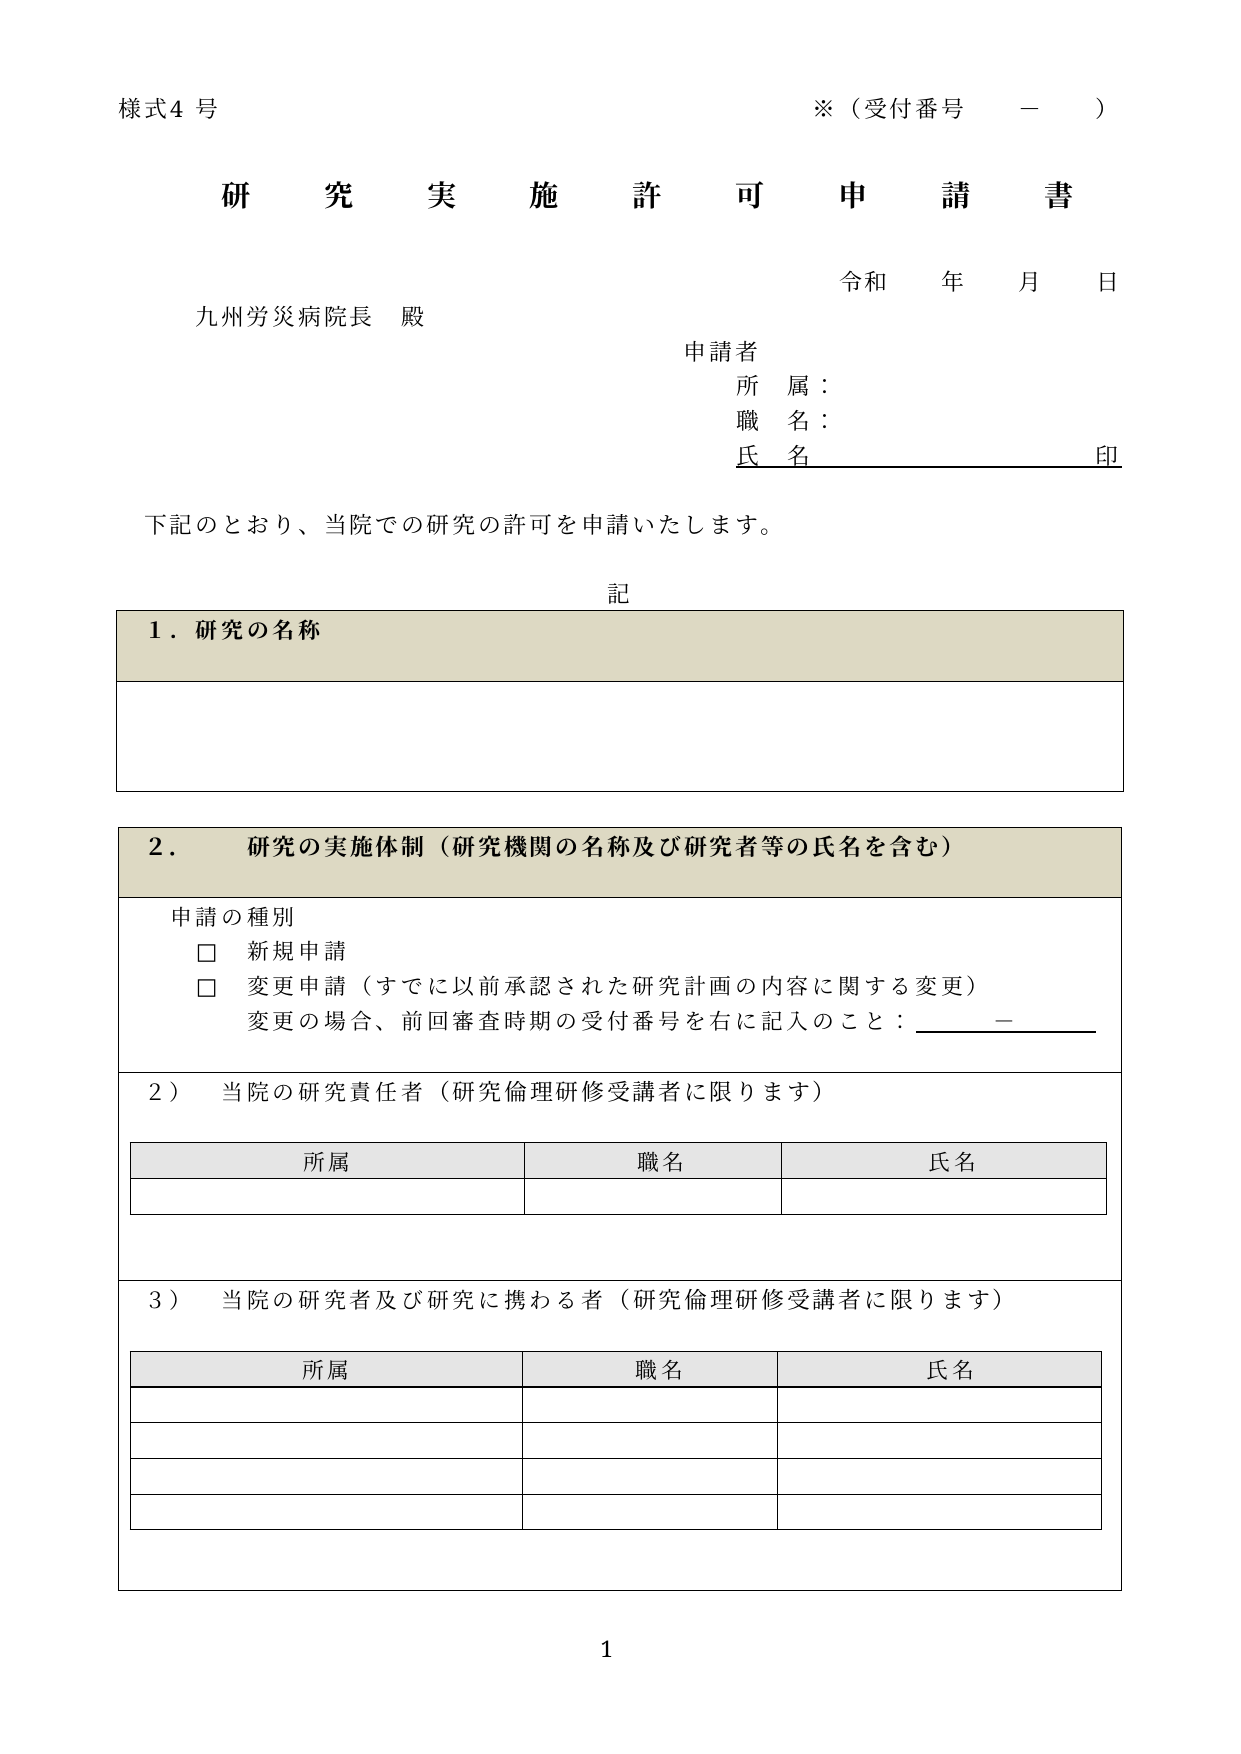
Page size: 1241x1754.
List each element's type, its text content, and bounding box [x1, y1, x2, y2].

text 研 究 実 施 許 可 申 請 書 [121, 159, 1122, 229]
text 申請者 [118, 333, 1122, 367]
table_cell ２） 当院の研究責任者（研究倫理研修受講者に限ります） [119, 1073, 1121, 1280]
table_cell 申請の種別 □ 新規申請 □ 変更申請（すでに以前承認された研究計画の内容に関する変更） 変更の場合、前回審査時期の受付番号を右に記入のこと： － [119, 898, 1121, 1072]
text 九州労災病院長 殿 [118, 298, 1122, 333]
table_header 研究の実施体制（研究機関の名称及び研究者等の氏名を含む） [119, 828, 1121, 897]
text 下記のとおり、当院での研究の許可を申請いたします。 [118, 506, 1122, 541]
text 様式4号 ※（受付番号 － ） [118, 90, 1122, 125]
text 氏 名 印 [118, 437, 1122, 472]
text 職 名： [118, 402, 1122, 437]
text 令和 年 月 日 [118, 263, 1122, 298]
text 記 [118, 576, 1122, 610]
text 所 属： [118, 367, 1122, 402]
table_cell ３） 当院の研究者及び研究に携わる者（研究倫理研修受講者に限ります） [119, 1281, 1121, 1589]
table_cell [117, 682, 1123, 791]
table_header １. 研究の名称 [117, 611, 1123, 681]
